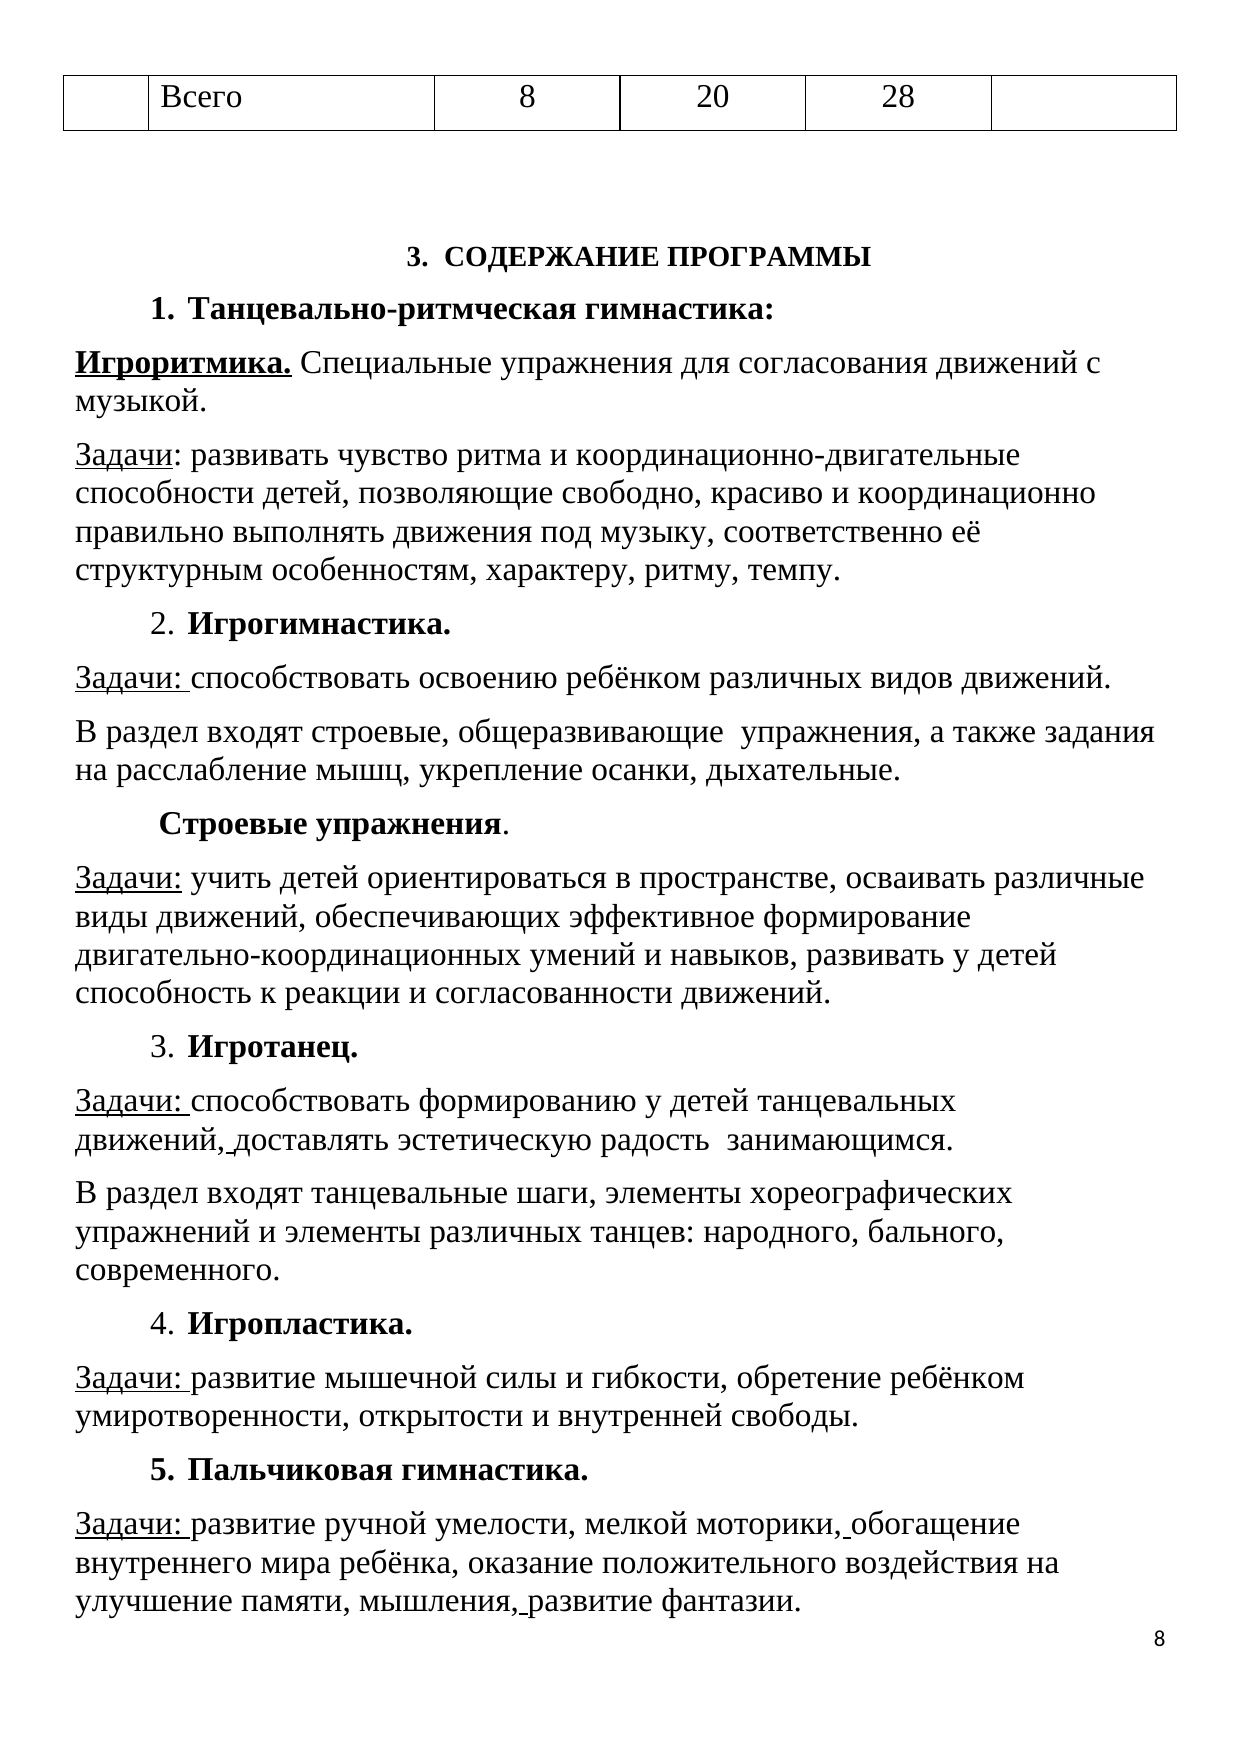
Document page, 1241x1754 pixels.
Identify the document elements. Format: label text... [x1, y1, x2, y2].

table_cell 28 [806, 76, 991, 130]
text В раздел входят танцевальные шаги, элементы хореографических упражнений и элементы различных танцев: народного, бального, современного. [75, 1173, 1165, 1288]
list Танцевально-ритмческая гимнастика: [150, 288, 1165, 326]
table_cell 20 [621, 76, 805, 130]
list Игротанец. [150, 1026, 1165, 1065]
list Игрогимнастика. [150, 603, 1165, 642]
text Задачи: развитие мышечной силы и гибкости, обретение ребёнком умиротворенности, открытости и внутренней свободы. [75, 1357, 1165, 1434]
text Задачи: развитие ручной умелости, мелкой моторики, обогащение внутреннего мира ребёнка, оказание положительного воздействия на улучшение памяти, мышления, развитие фантазии. [75, 1503, 1165, 1618]
list Пальчиковая гимнастика. [150, 1449, 1165, 1488]
text Строевые упражнения. [75, 803, 1165, 842]
list Игропластика. [150, 1303, 1165, 1342]
table_cell 8 [435, 76, 619, 130]
text Задачи: способствовать освоению ребёнком различных видов движений. [75, 657, 1165, 696]
text Задачи: развивать чувство ритма и координационно-двигательные способности детей, позволяющие свободно, красиво и координационно правильно выполнять движения под музыку, соответственно её структурным особенностям, характеру, ритму, темпу. [75, 434, 1165, 588]
table_cell [64, 76, 148, 130]
text Игроритмика. Специальные упражнения для согласования движений с музыкой. [75, 342, 1165, 419]
list СОДЕРЖАНИЕ ПРОГРАММЫ [112, 239, 1165, 272]
text Задачи: учить детей ориентироваться в пространстве, осваивать различные виды движений, обеспечивающих эффективное формирование двигательно-координационных умений и навыков, развивать у детей способность к реакции и согласованности движений. [75, 857, 1165, 1011]
table_cell [992, 76, 1176, 130]
text Задачи: способствовать формированию у детей танцевальных движений, доставлять эстетическую радость занимающимся. [75, 1080, 1165, 1157]
text В раздел входят строевые, общеразвивающие упражнения, а также задания на расслабление мышц, укрепление осанки, дыхательные. [75, 711, 1165, 788]
table_cell Всего [149, 76, 434, 130]
